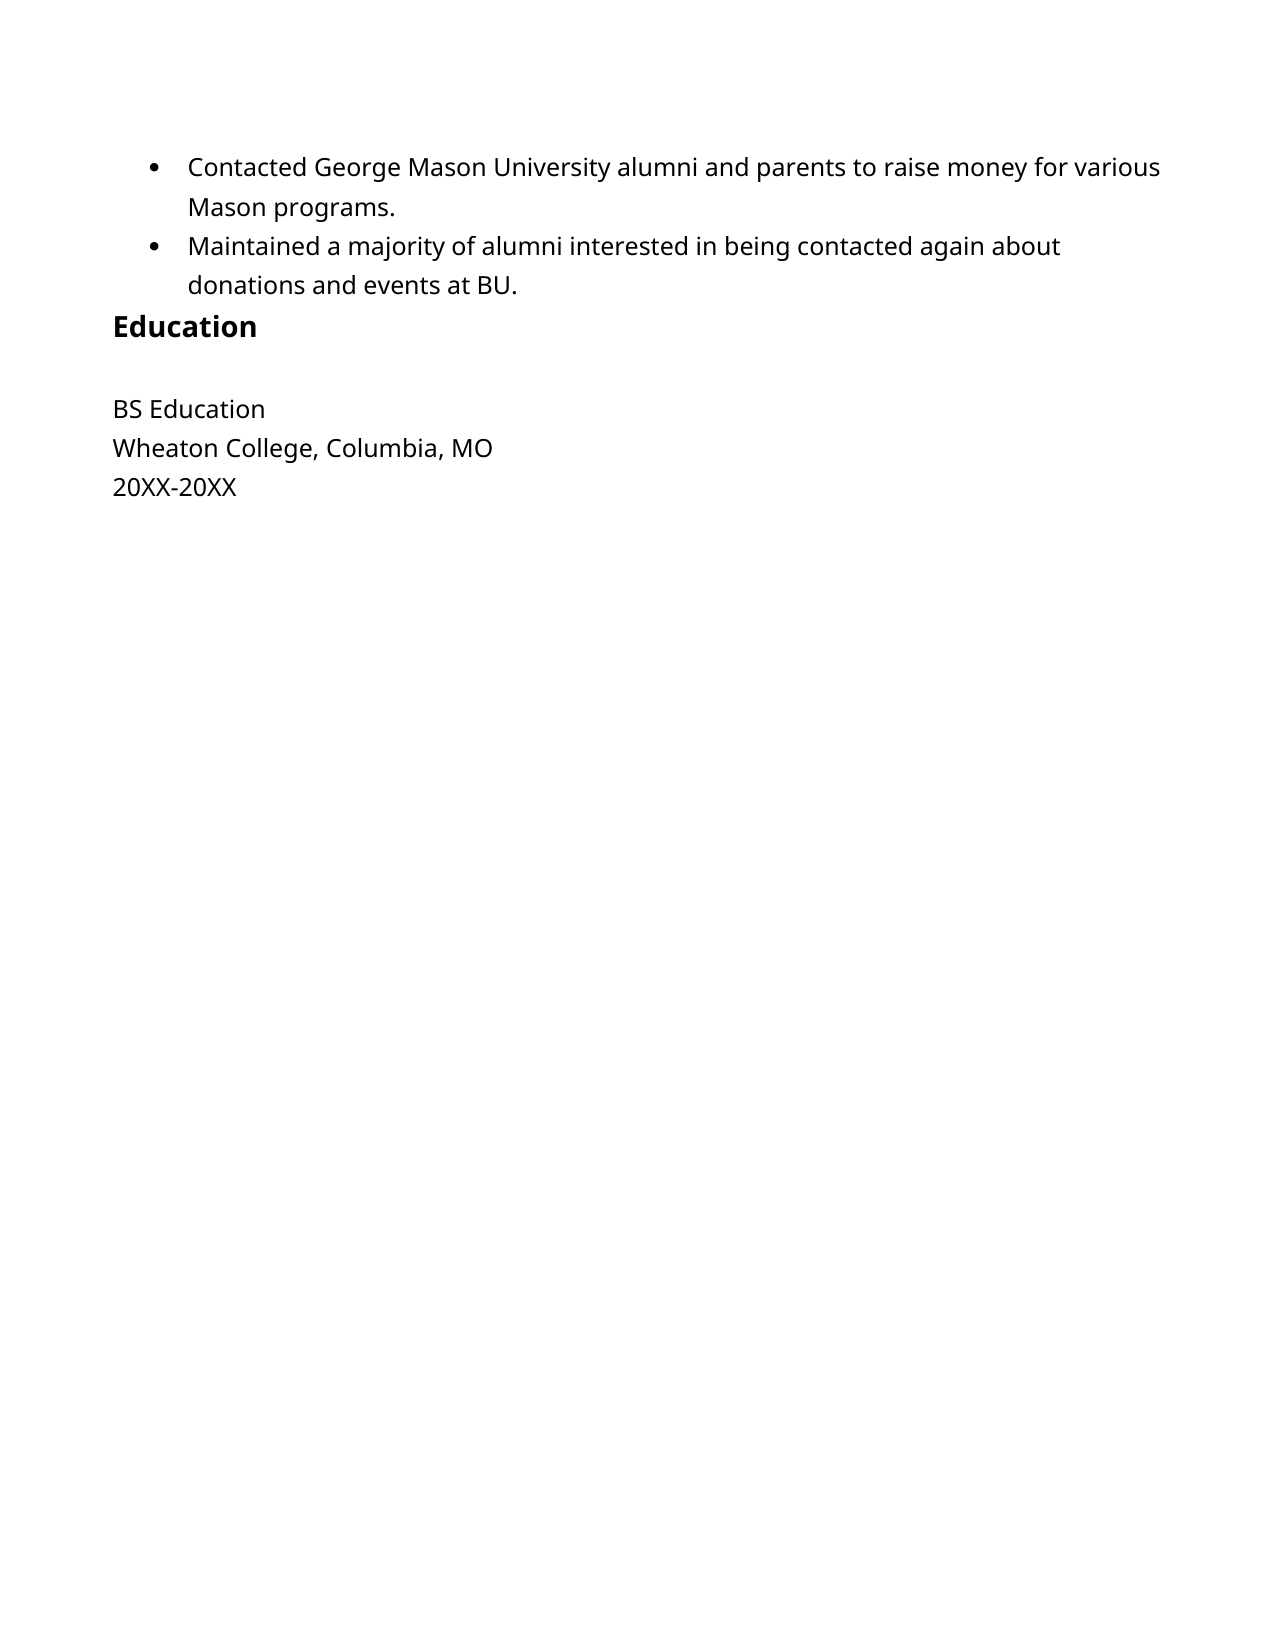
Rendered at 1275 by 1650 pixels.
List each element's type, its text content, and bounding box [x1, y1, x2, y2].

text 20XX-20XX [112, 470, 1162, 504]
list Maintained a majority of alumni interested in being contacted again about donations and events at BU. [150, 228, 1162, 302]
text Education [112, 307, 1162, 346]
text Wheaton College, Columbia, MO [112, 431, 1162, 465]
list Contacted George Mason University alumni and parents to raise money for various Mason programs. [150, 150, 1162, 223]
text BS Education [112, 391, 1162, 426]
